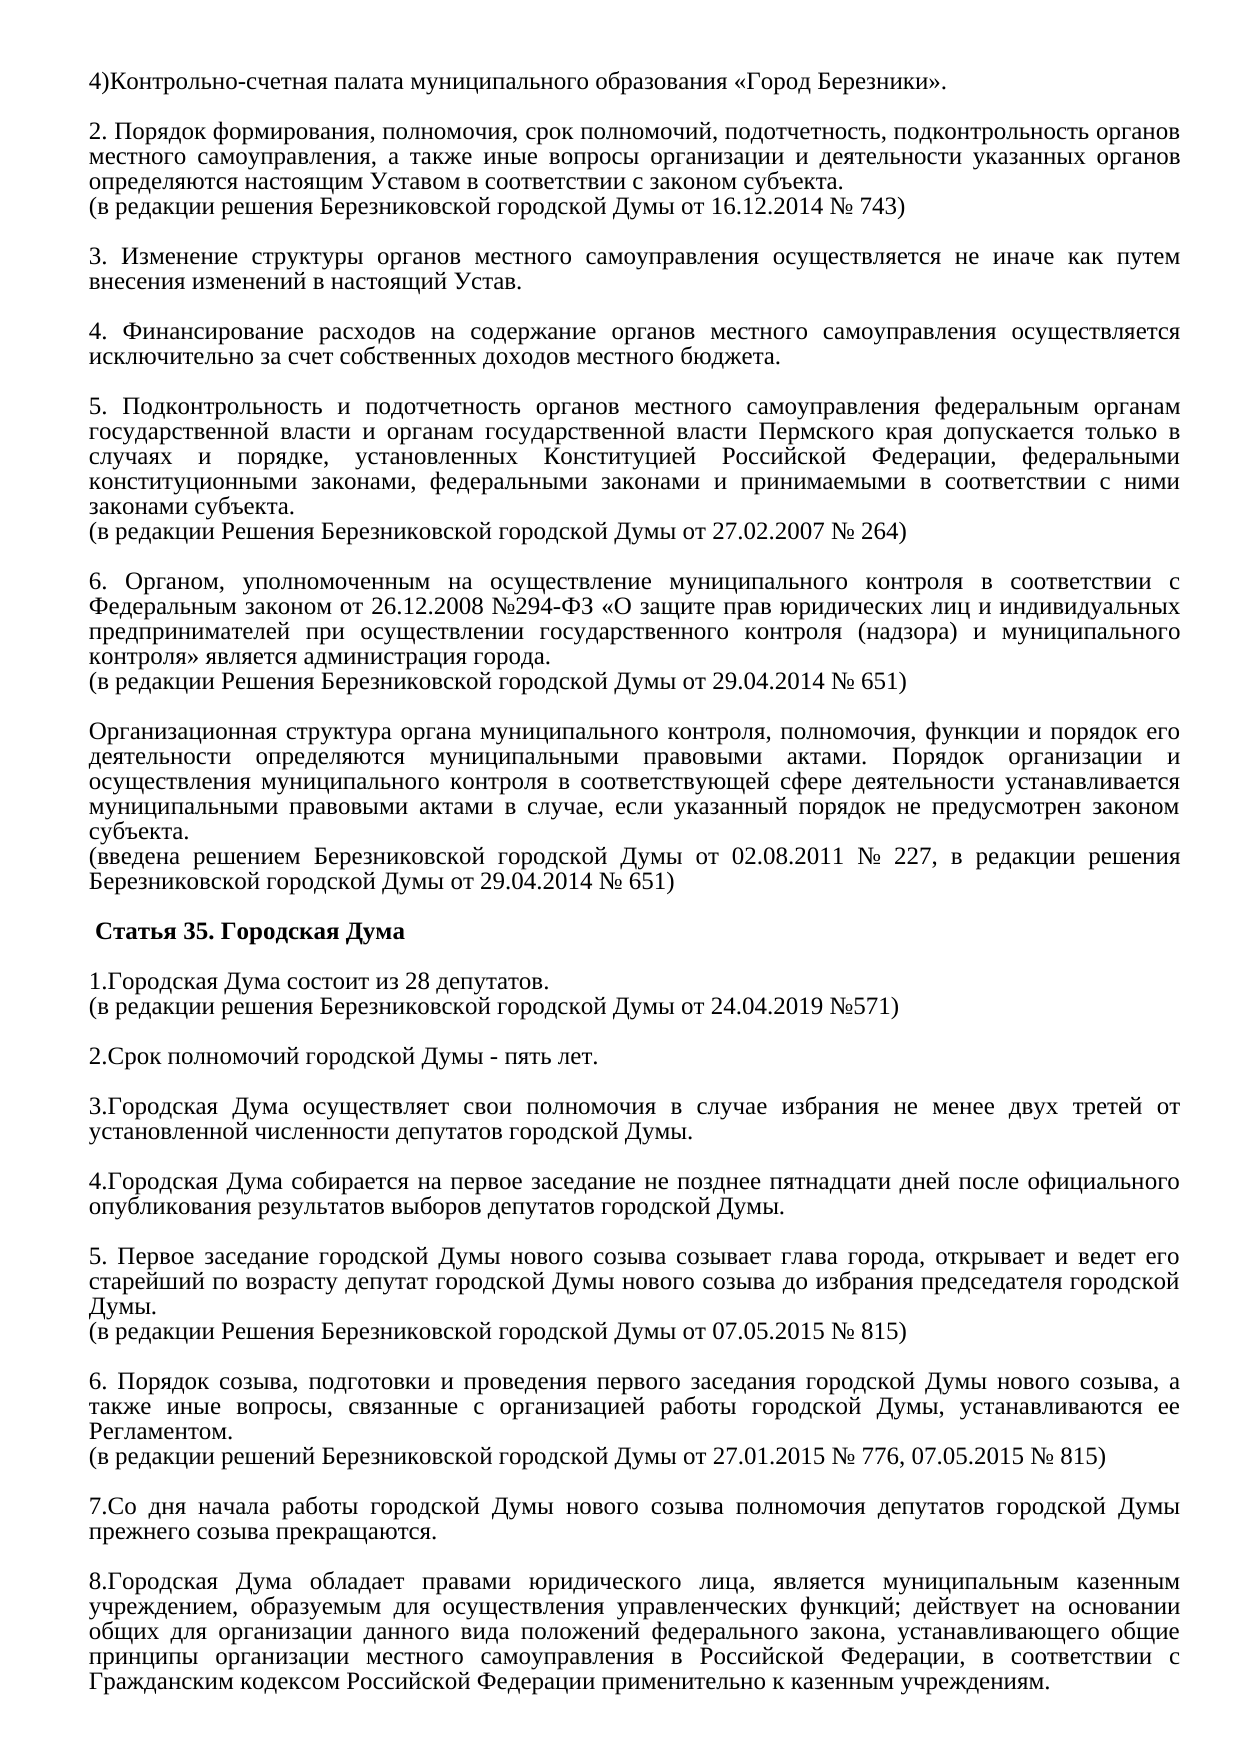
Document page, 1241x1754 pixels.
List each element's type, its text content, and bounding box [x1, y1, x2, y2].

text 7.Со дня начала работы городской Думы нового созыва полномочия депутатов городской Думы прежнего созыва прекращаются. [89, 1494, 1181, 1544]
text 3. Изменение структуры органов местного самоуправления осуществляется не иначе как путем внесения изменений в настоящий Устав. [89, 244, 1181, 294]
text 1.Городская Дума состоит из 28 депутатов. [89, 969, 1181, 994]
text 6. Порядок созыва, подготовки и проведения первого заседания городской Думы нового созыва, а также иные вопросы, связанные с организацией работы городской Думы, устанавливаются ее Регламентом. [89, 1369, 1181, 1444]
text (в редакции решения Березниковской городской Думы от 16.12.2014 № 743) [89, 194, 1181, 219]
text 8.Городская Дума обладает правами юридического лица, является муниципальным казенным учреждением, образуемым для осуществления управленческих функций; действует на основании общих для организации данного вида положений федерального закона, устанавливающего общие принципы организации местного самоуправления в Российской Федерации, в соответствии с Гражданским кодексом Российской Федерации применительно к казенным учреждениям. [89, 1569, 1181, 1694]
text 4. Финансирование расходов на содержание органов местного самоуправления осуществляется исключительно за счет собственных доходов местного бюджета. [89, 319, 1181, 369]
text (в редакции решения Березниковской городской Думы от 24.04.2019 №571) [89, 994, 1181, 1019]
text 6. Органом, уполномоченным на осуществление муниципального контроля в соответствии с Федеральным законом от 26.12.2008 №294-ФЗ «О защите прав юридических лиц и индивидуальных предпринимателей при осуществлении государственного контроля (надзора) и муниципального контроля» является администрация города. [89, 569, 1181, 669]
text (в редакции Решения Березниковской городской Думы от 27.02.2007 № 264) [89, 519, 1181, 544]
text (в редакции Решения Березниковской городской Думы от 29.04.2014 № 651) [89, 669, 1181, 694]
text (в редакции решений Березниковской городской Думы от 27.01.2015 № 776, 07.05.2015 № 815) [89, 1444, 1181, 1469]
text Организационная структура органа муниципального контроля, полномочия, функции и порядок его деятельности определяются муниципальными правовыми актами. Порядок организации и осуществления муниципального контроля в соответствующей сфере деятельности устанавливается муниципальными правовыми актами в случае, если указанный порядок не предусмотрен законом субъекта. [89, 719, 1181, 844]
text 5. Первое заседание городской Думы нового созыва созывает глава города, открывает и ведет его старейший по возрасту депутат городской Думы нового созыва до избрания председателя городской Думы. [89, 1244, 1181, 1319]
text 4)Контрольно-счетная палата муниципального образования «Город Березники». [89, 69, 1181, 94]
text 2. Порядок формирования, полномочия, срок полномочий, подотчетность, подконтрольность органов местного самоуправления, а также иные вопросы организации и деятельности указанных органов определяются настоящим Уставом в соответствии с законом субъекта. [89, 119, 1181, 194]
text 4.Городская Дума собирается на первое заседание не позднее пятнадцати дней после официального опубликования результатов выборов депутатов городской Думы. [89, 1169, 1181, 1219]
text (в редакции Решения Березниковской городской Думы от 07.05.2015 № 815) [89, 1319, 1181, 1344]
text (введена решением Березниковской городской Думы от 02.08.2011 № 227, в редакции решения Березниковской городской Думы от 29.04.2014 № 651) [89, 844, 1181, 894]
text 3.Городская Дума осуществляет свои полномочия в случае избрания не менее двух третей от установленной численности депутатов городской Думы. [89, 1094, 1181, 1144]
text 2.Срок полномочий городской Думы - пять лет. [89, 1044, 1181, 1069]
text Статья 35. Городская Дума [89, 919, 1181, 944]
text 5. Подконтрольность и подотчетность органов местного самоуправления федеральным органам государственной власти и органам государственной власти Пермского края допускается только в случаях и порядке, установленных Конституцией Российской Федерации, федеральными конституционными законами, федеральными законами и принимаемыми в соответствии с ними законами субъекта. [89, 394, 1181, 519]
